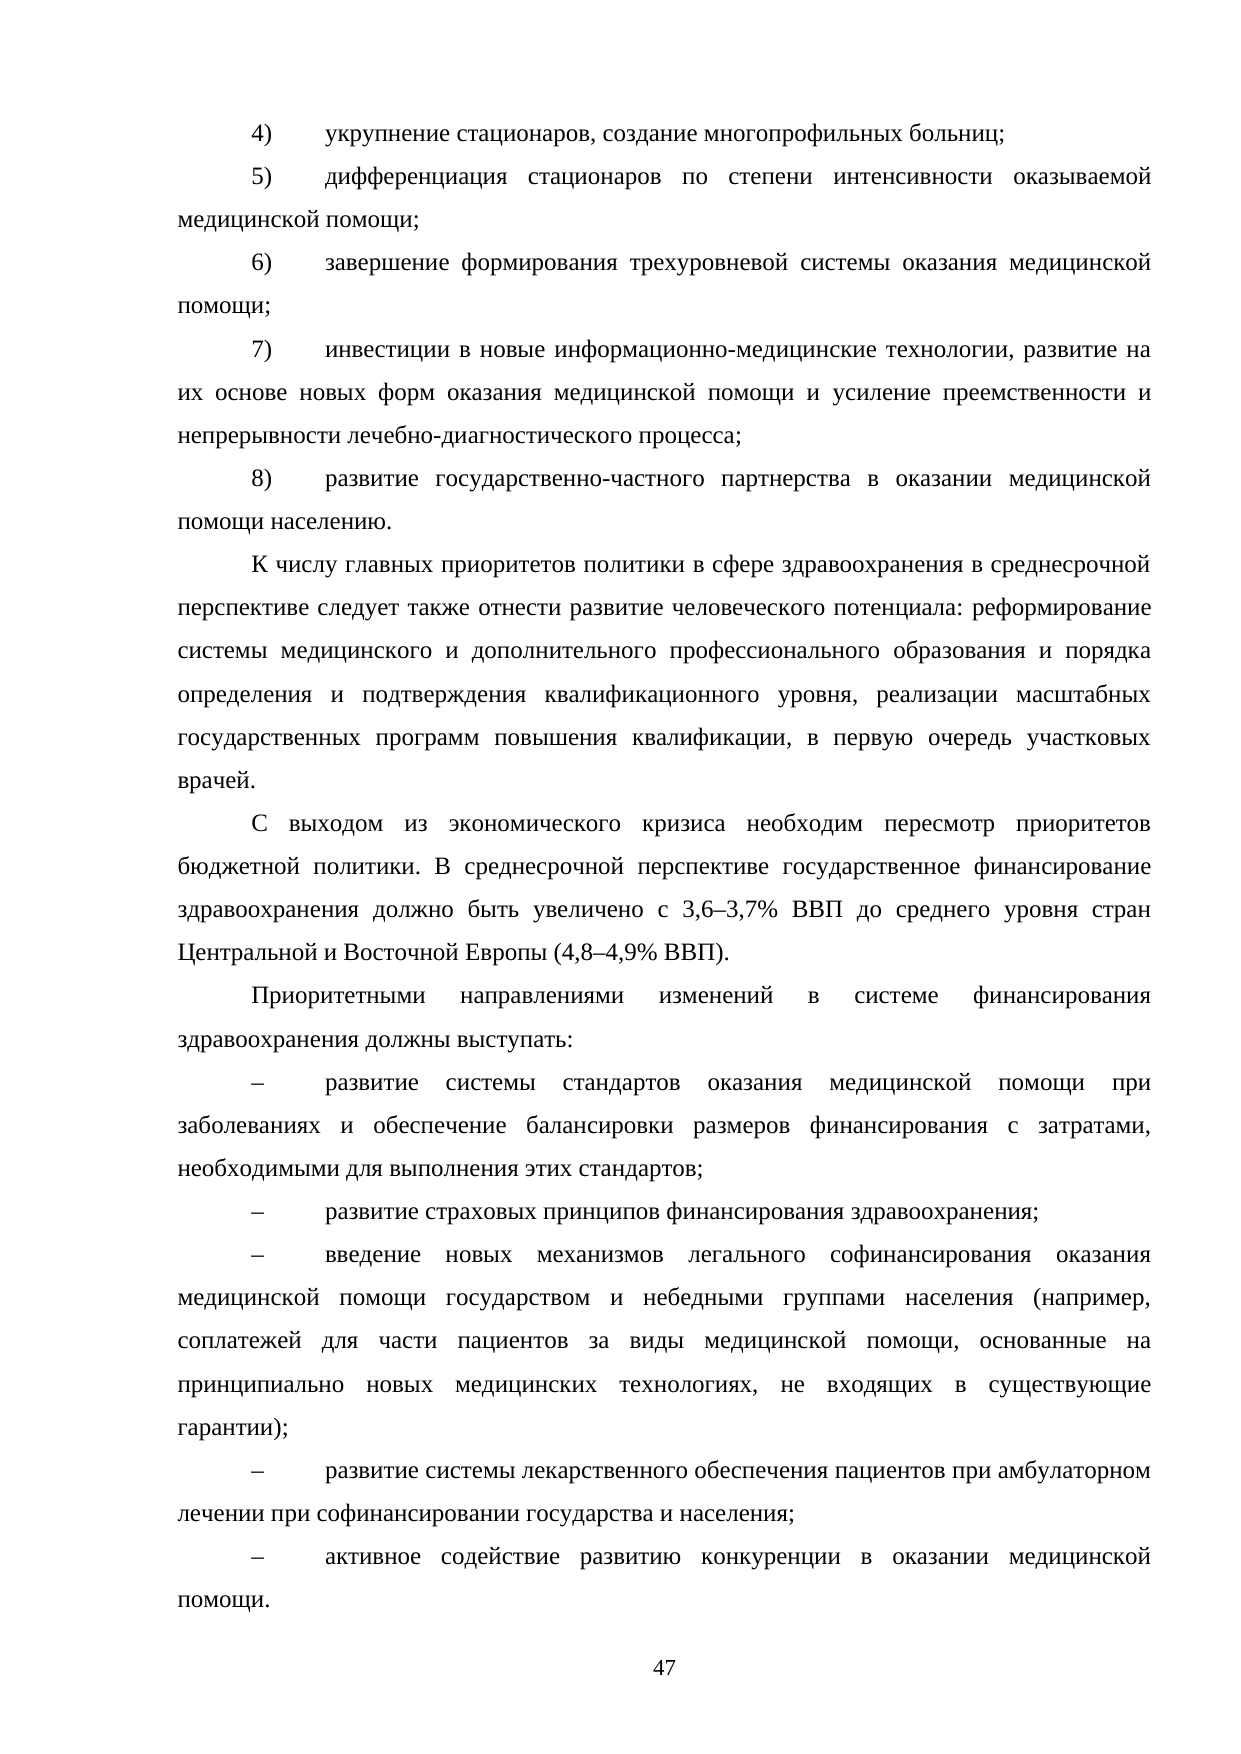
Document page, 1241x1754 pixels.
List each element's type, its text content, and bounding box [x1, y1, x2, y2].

text С выходом из экономического кризиса необходим пересмотр приоритетов бюджетной политики. В среднесрочной перспективе государственное финансирование здравоохранения должно быть увеличено с 3,6–3,7% ВВП до среднего уровня стран Центральной и Восточной Европы (4,8–4,9% ВВП). [177, 808, 1152, 966]
text 6) завершение формирования трехуровневой системы оказания медицинской помощи; [177, 247, 1152, 319]
text – развитие страховых принципов финансирования здравоохранения; [177, 1196, 1152, 1225]
text – активное содействие развитию конкуренции в оказании медицинской помощи. [177, 1541, 1152, 1613]
text Приоритетными направлениями изменений в системе финансирования здравоохранения должны выступать: [177, 981, 1152, 1052]
text 7) инвестиции в новые информационно-медицинские технологии, развитие на их основе новых форм оказания медицинской помощи и усиление преемственности и непрерывности лечебно-диагностического процесса; [177, 334, 1152, 449]
text 4) укрупнение стационаров, создание многопрофильных больниц; [177, 118, 1152, 147]
text – введение новых механизмов легального софинансирования оказания медицинской помощи государством и небедными группами населения (например, соплатежей для части пациентов за виды медицинской помощи, основанные на принципиально новых медицинских технологиях, не входящих в существующие гарантии); [177, 1239, 1152, 1441]
text К числу главных приоритетов политики в сфере здравоохранения в среднесрочной перспективе следует также отнести развитие человеческого потенциала: реформирование системы медицинского и дополнительного профессионального образования и порядка определения и подтверждения квалификационного уровня, реализации масштабных государственных программ повышения квалификации, в первую очередь участковых врачей. [177, 549, 1152, 794]
text – развитие системы стандартов оказания медицинской помощи при заболеваниях и обеспечение балансировки размеров финансирования с затратами, необходимыми для выполнения этих стандартов; [177, 1067, 1152, 1182]
text 8) развитие государственно-частного партнерства в оказании медицинской помощи населению. [177, 463, 1152, 535]
text 5) дифференциация стационаров по степени интенсивности оказываемой медицинской помощи; [177, 161, 1152, 233]
text – развитие системы лекарственного обеспечения пациентов при амбулаторном лечении при софинансировании государства и населения; [177, 1455, 1152, 1527]
